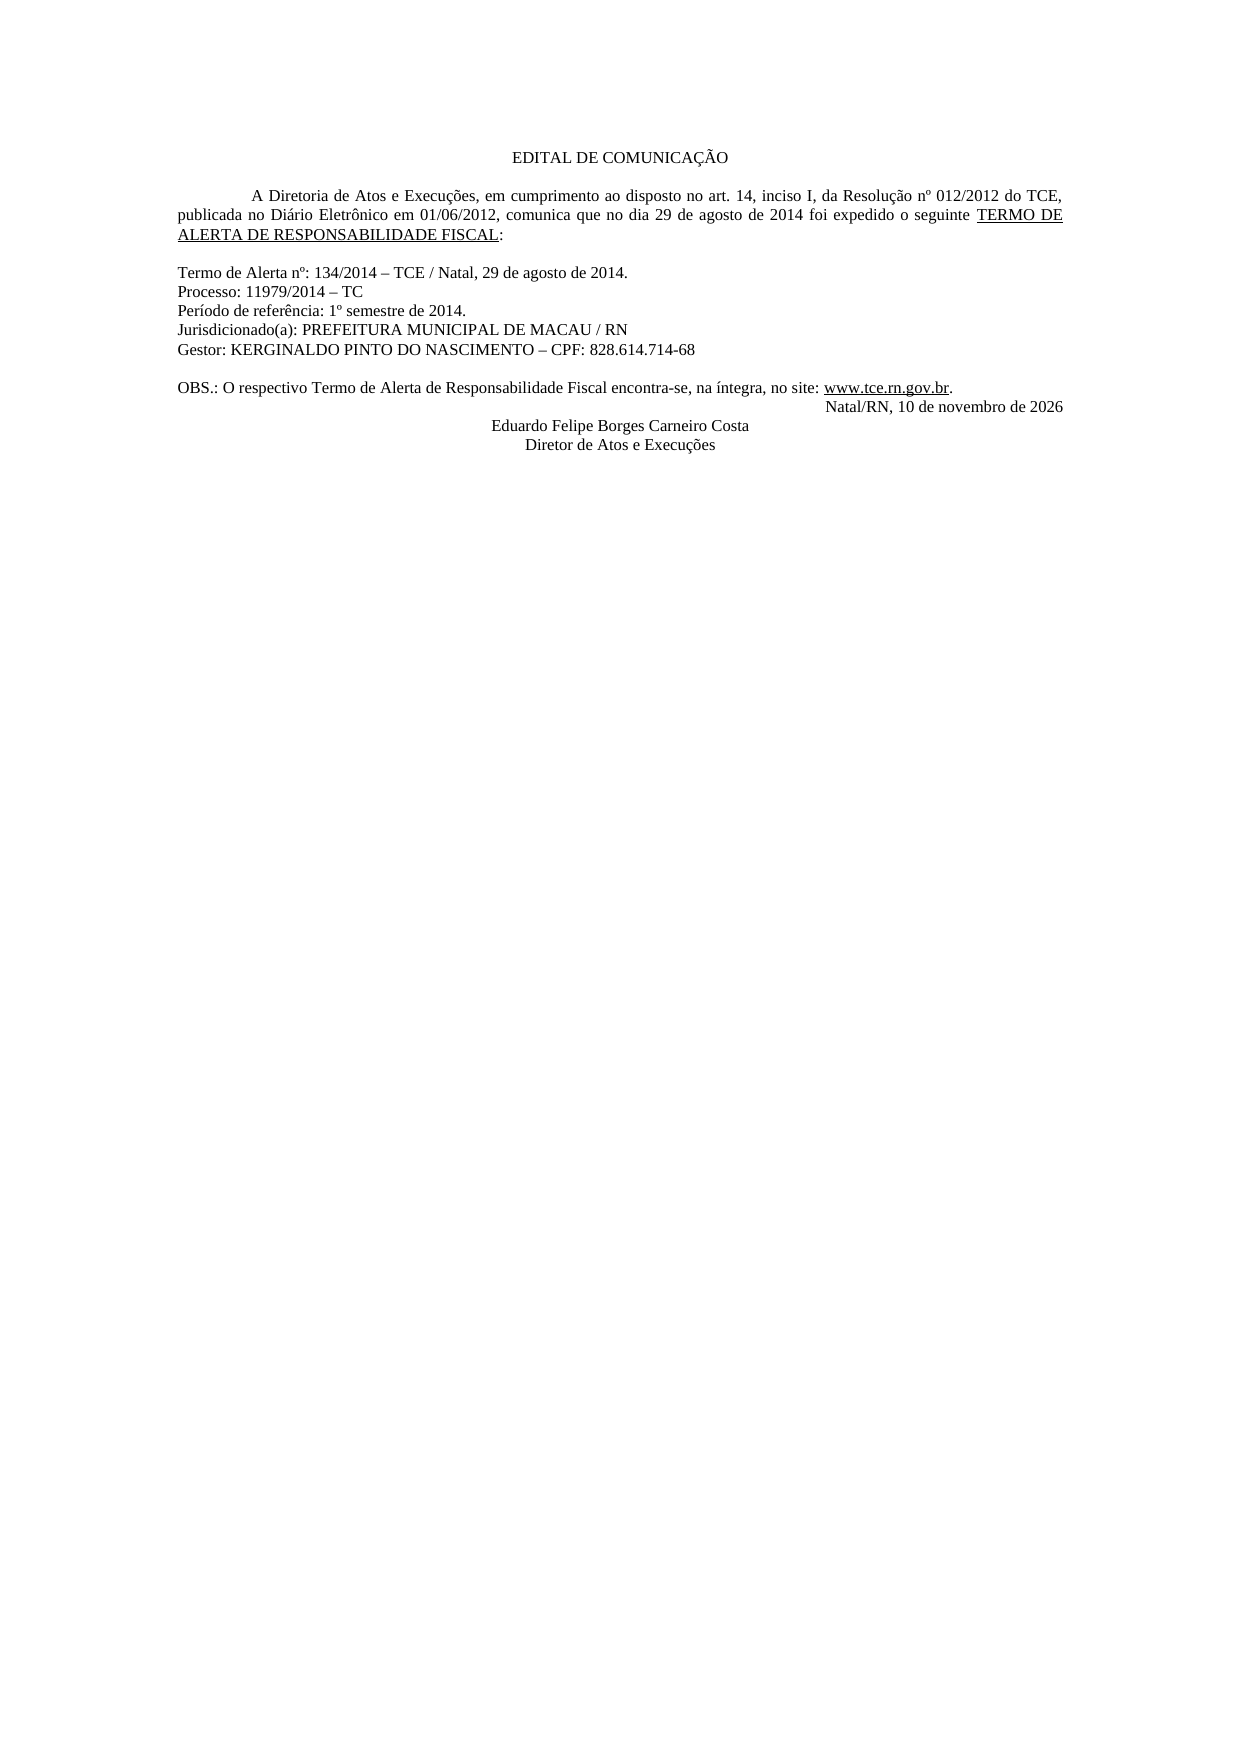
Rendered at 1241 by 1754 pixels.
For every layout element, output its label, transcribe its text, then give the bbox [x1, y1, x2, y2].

text Processo: 11979/2014 – TC [177, 282, 1063, 301]
text Natal/RN, 9 de setembro de 2014 [177, 397, 1063, 416]
text OBS.: O respectivo Termo de Alerta de Responsabilidade Fiscal encontra-se, na íntegra, no site: www.tce.rn.gov.br. [177, 378, 1063, 397]
text Período de referência: 1º semestre de 2014. [177, 301, 1063, 320]
text Gestor: KERGINALDO PINTO DO NASCIMENTO – CPF: 828.614.714-68 [177, 339, 1063, 358]
text Jurisdicionado(a): PREFEITURA MUNICIPAL DE MACAU / RN [177, 320, 1063, 339]
text EDITAL DE COMUNICAÇÃO [177, 148, 1063, 167]
text Eduardo Felipe Borges Carneiro Costa [177, 416, 1063, 435]
text Termo de Alerta nº: 134/2014 – TCE / Natal, 29 de agosto de 2014. [177, 263, 1063, 282]
text A Diretoria de Atos e Execuções, em cumprimento ao disposto no art. 14, inciso I, da Resolução nº 012/2012 do TCE, publicada no Diário Eletrônico em 01/06/2012, comunica que no dia 29 de agosto de 2014 foi expedido o seguinte TERMO DE ALERTA DE RESPONSABILIDADE FISCAL: [177, 186, 1063, 243]
text Diretor de Atos e Execuções [177, 435, 1063, 454]
